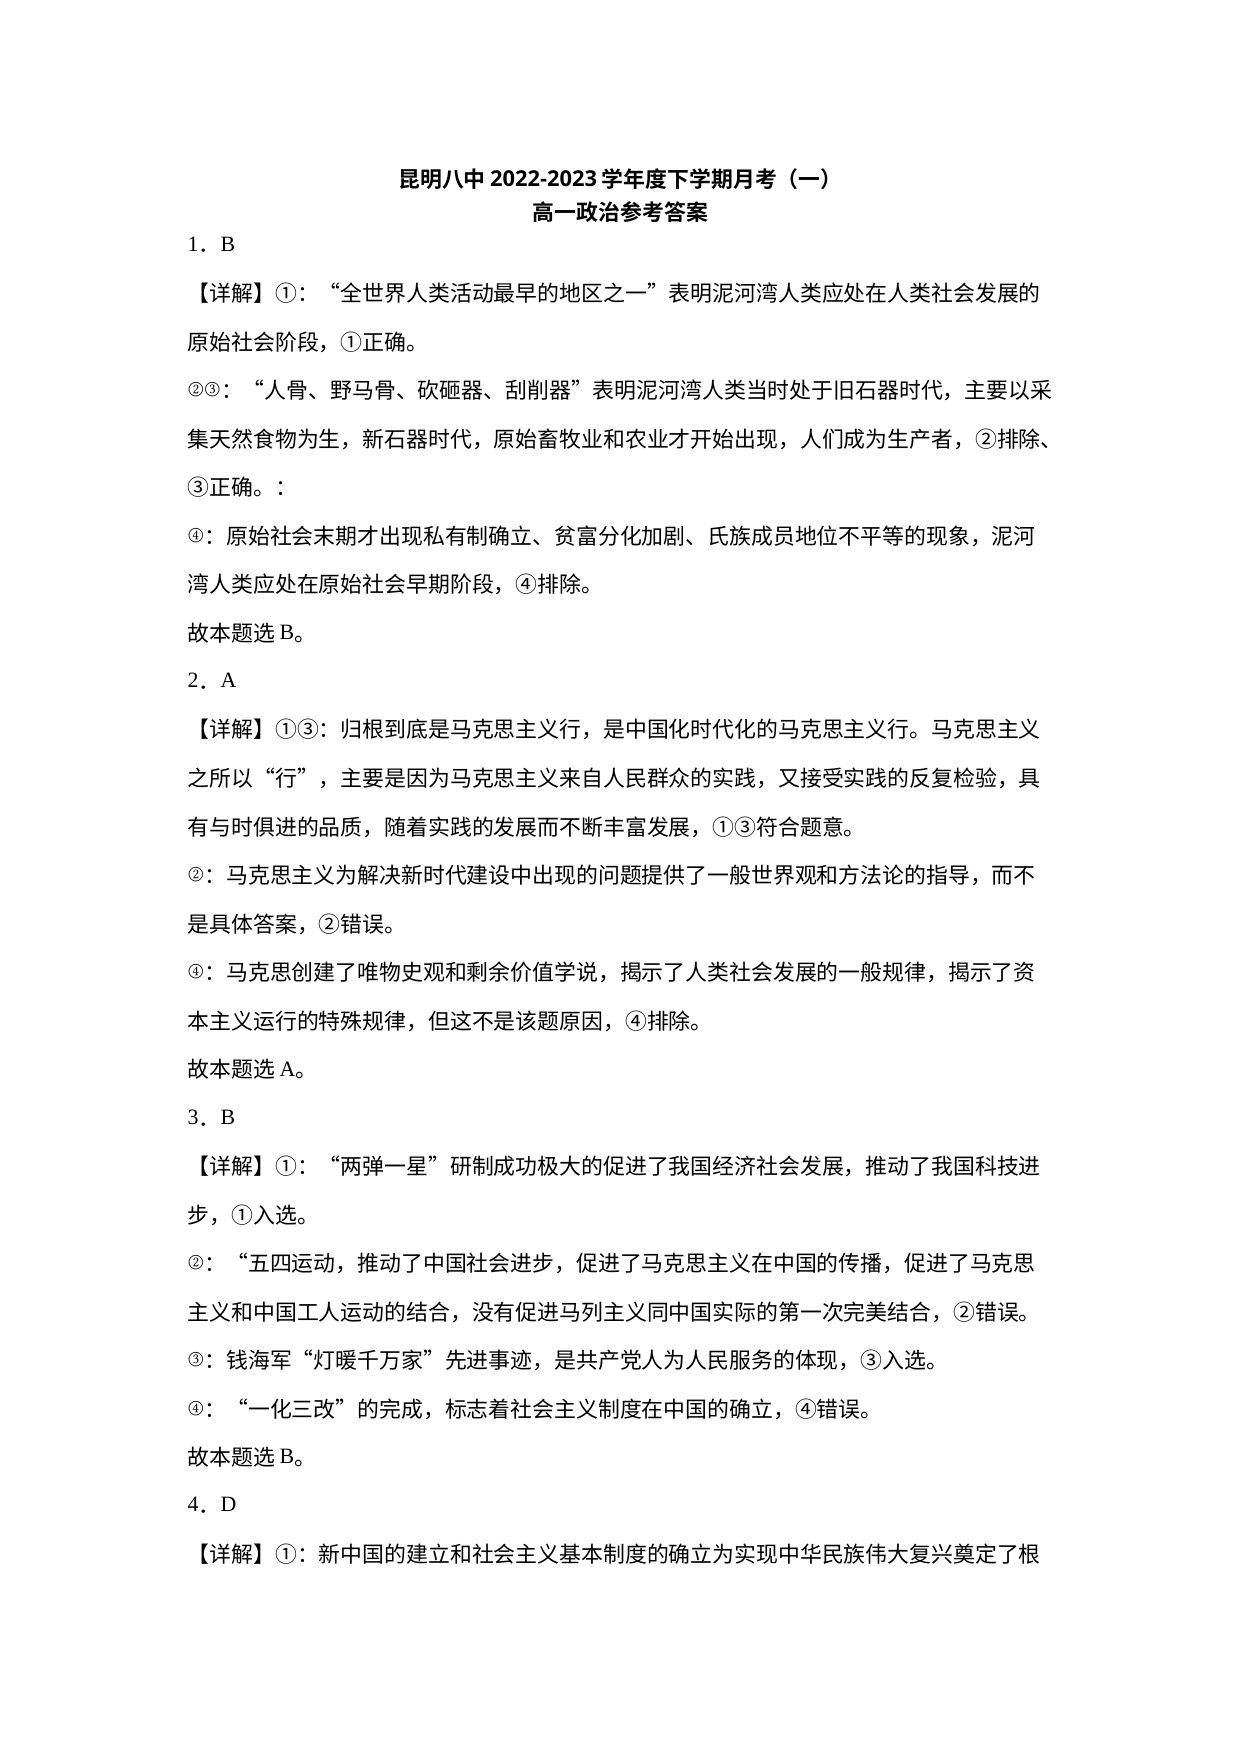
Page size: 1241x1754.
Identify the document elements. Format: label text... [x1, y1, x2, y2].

text ②：马克思主义为解决新时代建设中出现的问题提供了一般世界观和方法论的指导，而不是具体答案，②错误。 [187, 858, 1053, 939]
text 【详解】①：“全世界人类活动最早的地区之一”表明泥河湾人类应处在人类社会发展的原始社会阶段，①正确。 [187, 275, 1053, 357]
text 【详解】①：“两弹一星”研制成功极大的促进了我国经济社会发展，推动了我国科技进步，①入选。 [187, 1149, 1053, 1230]
text 1．B [187, 227, 1053, 259]
text 故本题选A。 [187, 1052, 1053, 1084]
text 2．A [187, 664, 1053, 696]
text 昆明八中2022-2023学年度下学期月考（一） [187, 162, 1053, 194]
text ②：“五四运动，推动了中国社会进步，促进了马克思主义在中国的传播，促进了马克思主义和中国工人运动的结合，没有促进马列主义同中国实际的第一次完美结合，②错误。 [187, 1246, 1053, 1327]
text ④：原始社会末期才出现私有制确立、贫富分化加剧、氏族成员地位不平等的现象，泥河湾人类应处在原始社会早期阶段，④排除。 [187, 518, 1053, 599]
text ④：马克思创建了唯物史观和剩余价值学说，揭示了人类社会发展的一般规律，揭示了资本主义运行的特殊规律，但这不是该题原因，④排除。 [187, 955, 1053, 1036]
text ③：钱海军“灯暖千万家”先进事迹，是共产党人为人民服务的体现，③入选。 [187, 1343, 1053, 1375]
text ②③：“人骨、野马骨、砍砸器、刮削器”表明泥河湾人类当时处于旧石器时代，主要以采集天然食物为生，新石器时代，原始畜牧业和农业才开始出现，人们成为生产者，②排除、③正确。： [187, 372, 1053, 502]
text 故本题选B。 [187, 1439, 1053, 1472]
text 4．D [187, 1488, 1053, 1520]
text 故本题选B。 [187, 615, 1053, 648]
text 【详解】①③：归根到底是马克思主义行，是中国化时代化的马克思主义行。马克思主义之所以“行”，主要是因为马克思主义来自人民群众的实践，又接受实践的反复检验，具有与时俱进的品质，随着实践的发展而不断丰富发展，①③符合题意。 [187, 712, 1053, 842]
text 3．B [187, 1100, 1053, 1133]
text 高一政治参考答案 [187, 194, 1053, 227]
text ④：“一化三改”的完成，标志着社会主义制度在中国的确立，④错误。 [187, 1391, 1053, 1424]
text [187, 1536, 1053, 1569]
